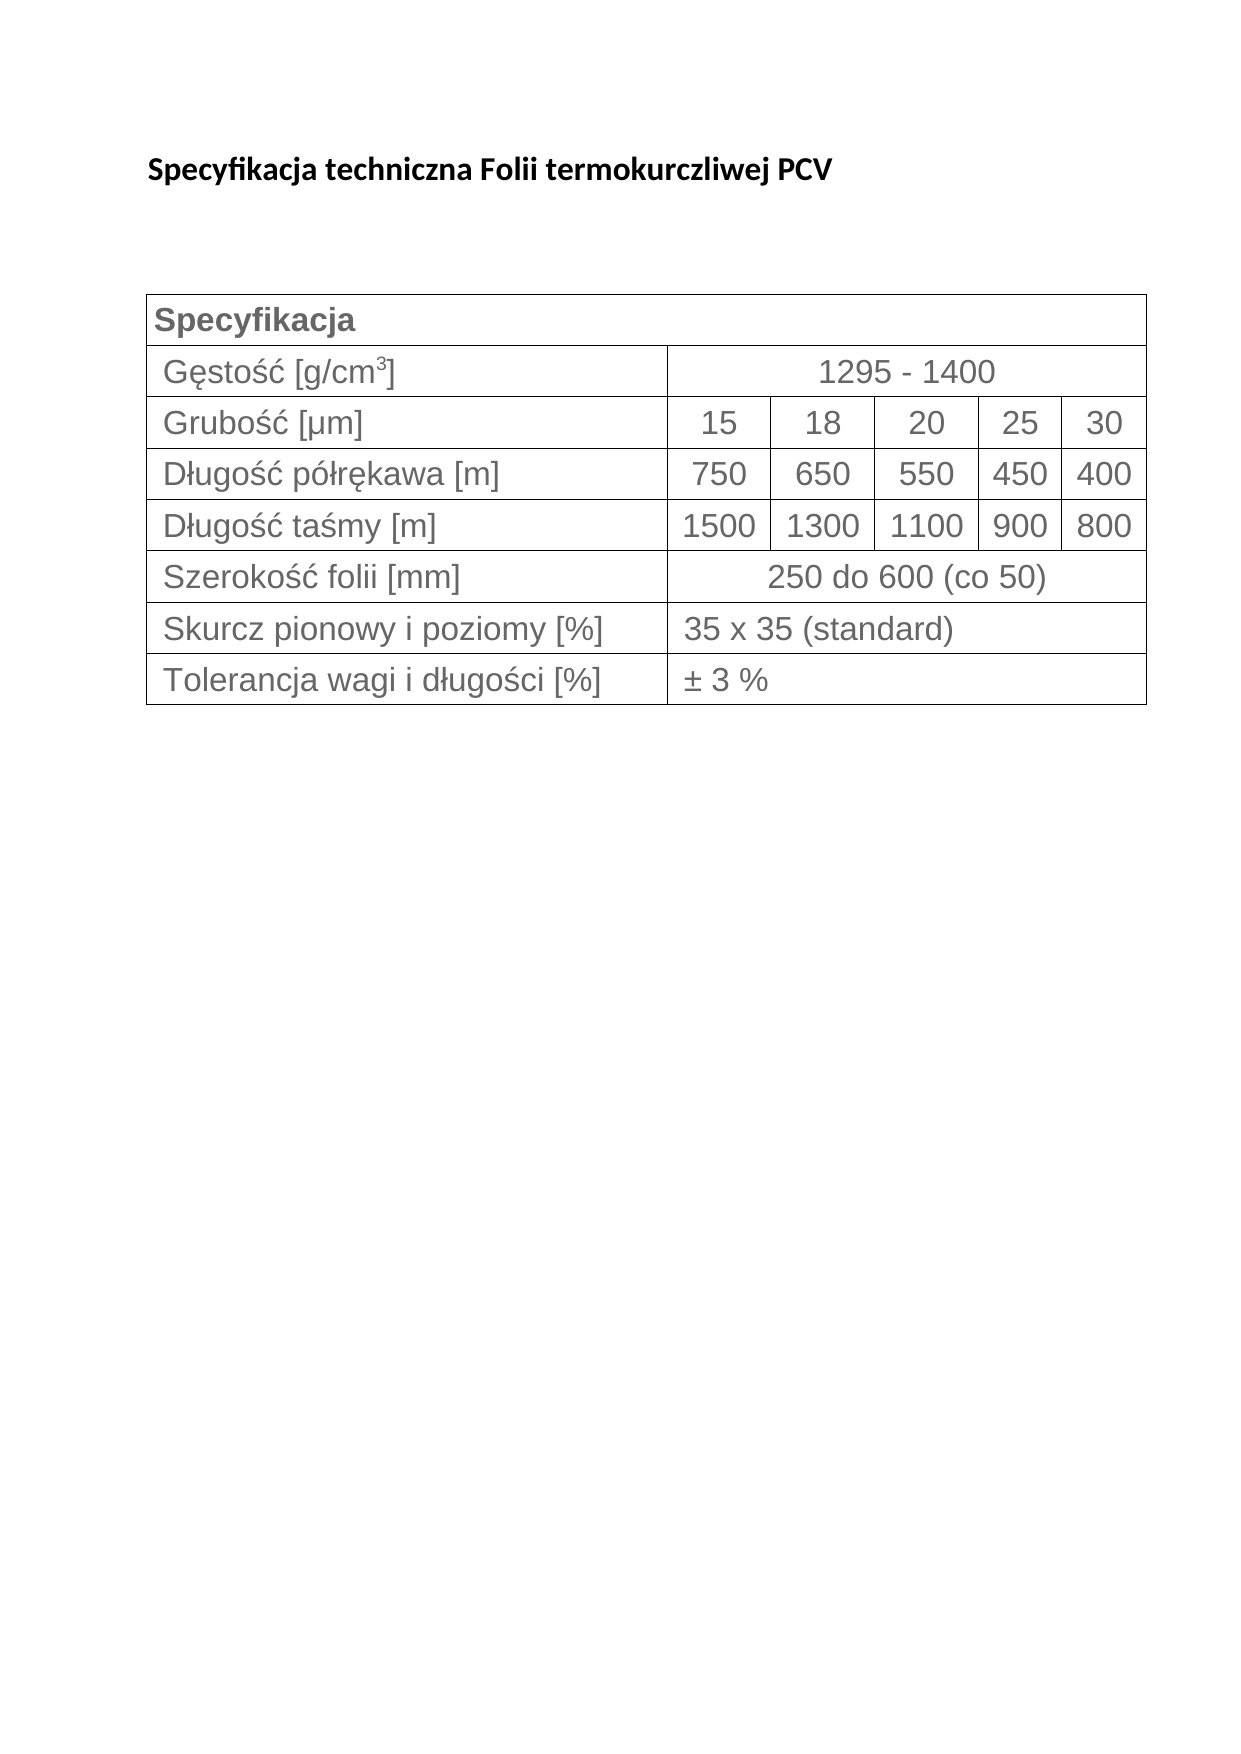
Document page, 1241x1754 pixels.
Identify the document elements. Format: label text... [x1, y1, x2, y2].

table_cell 1300 [771, 500, 874, 550]
table_cell 1100 [875, 500, 978, 550]
table_cell 550 [875, 449, 978, 499]
table_cell Grubość [μm] [147, 397, 667, 447]
table_cell Długość taśmy [m] [147, 500, 667, 550]
table_cell 900 [979, 500, 1061, 550]
table_cell Tolerancja wagi i długości [%] [147, 654, 667, 704]
table_cell Gęstość [g/cm3] [147, 346, 667, 396]
table_header Specyfikacja [147, 295, 1146, 345]
table_cell 15 [668, 397, 770, 447]
table_cell Szerokość folii [mm] [147, 551, 667, 602]
table_cell 650 [771, 449, 874, 499]
table_cell 800 [1062, 500, 1146, 550]
text Specyfikacja techniczna Folii termokurczliwej PCV [148, 148, 1093, 188]
table_cell 250 do 600 (co 50) [668, 551, 1146, 602]
table_cell 400 [1062, 449, 1146, 499]
table_cell 25 [979, 397, 1061, 447]
table_cell 750 [668, 449, 770, 499]
table_cell 20 [875, 397, 978, 447]
table_cell 450 [979, 449, 1061, 499]
table_cell 30 [1062, 397, 1146, 447]
table_cell 1295 - 1400 [668, 346, 1146, 396]
table_cell Długość półrękawa [m] [147, 449, 667, 499]
table_cell 1500 [668, 500, 770, 550]
table_cell Skurcz pionowy i poziomy [%] [147, 603, 667, 653]
table_cell 35 x 35 (standard) [668, 603, 1146, 653]
table_cell 18 [771, 397, 874, 447]
table_cell ± 3 % [668, 654, 1146, 704]
